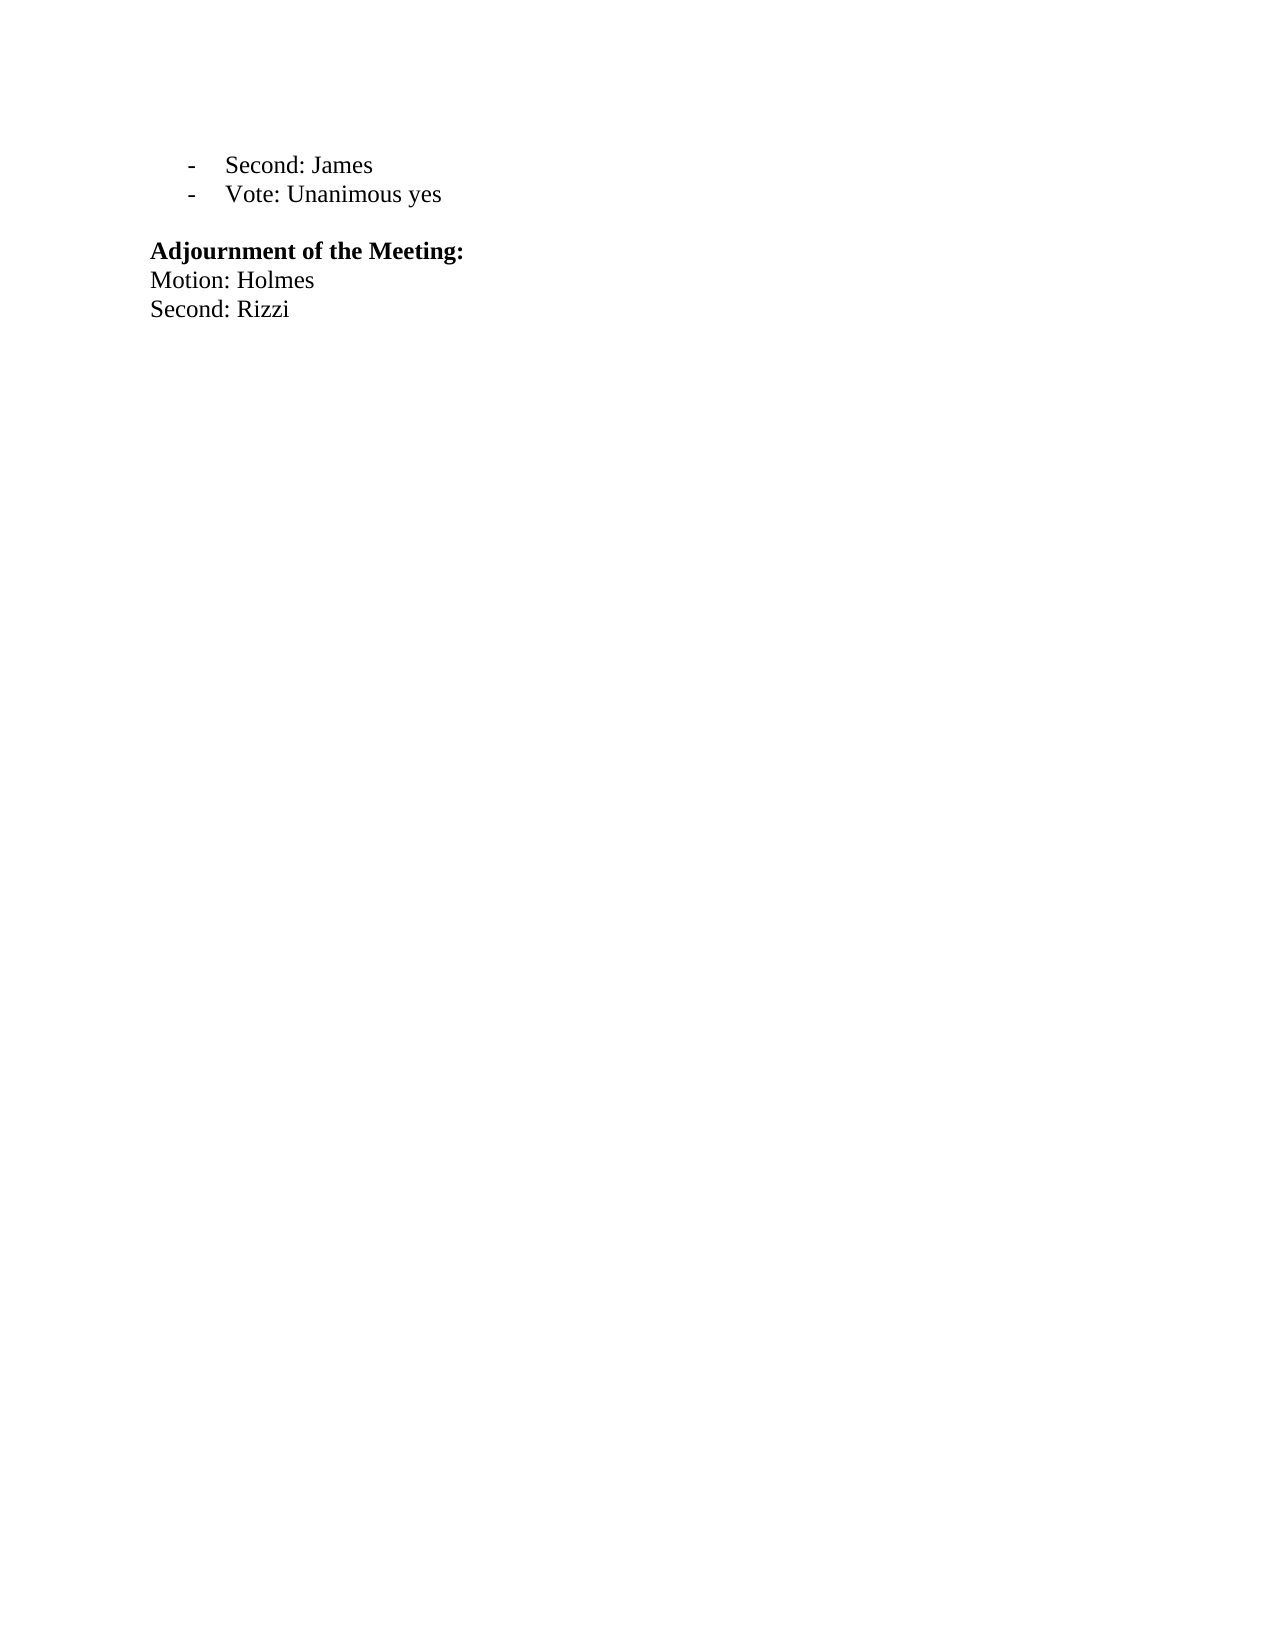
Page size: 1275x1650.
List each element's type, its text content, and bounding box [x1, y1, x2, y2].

text Adjournment of the Meeting: [150, 236, 1125, 265]
text Second: Rizzi [150, 294, 1125, 322]
text Motion: Holmes [150, 265, 1125, 294]
list Vote: Unanimous yes [187, 179, 1125, 207]
list Second: James [187, 150, 1125, 179]
